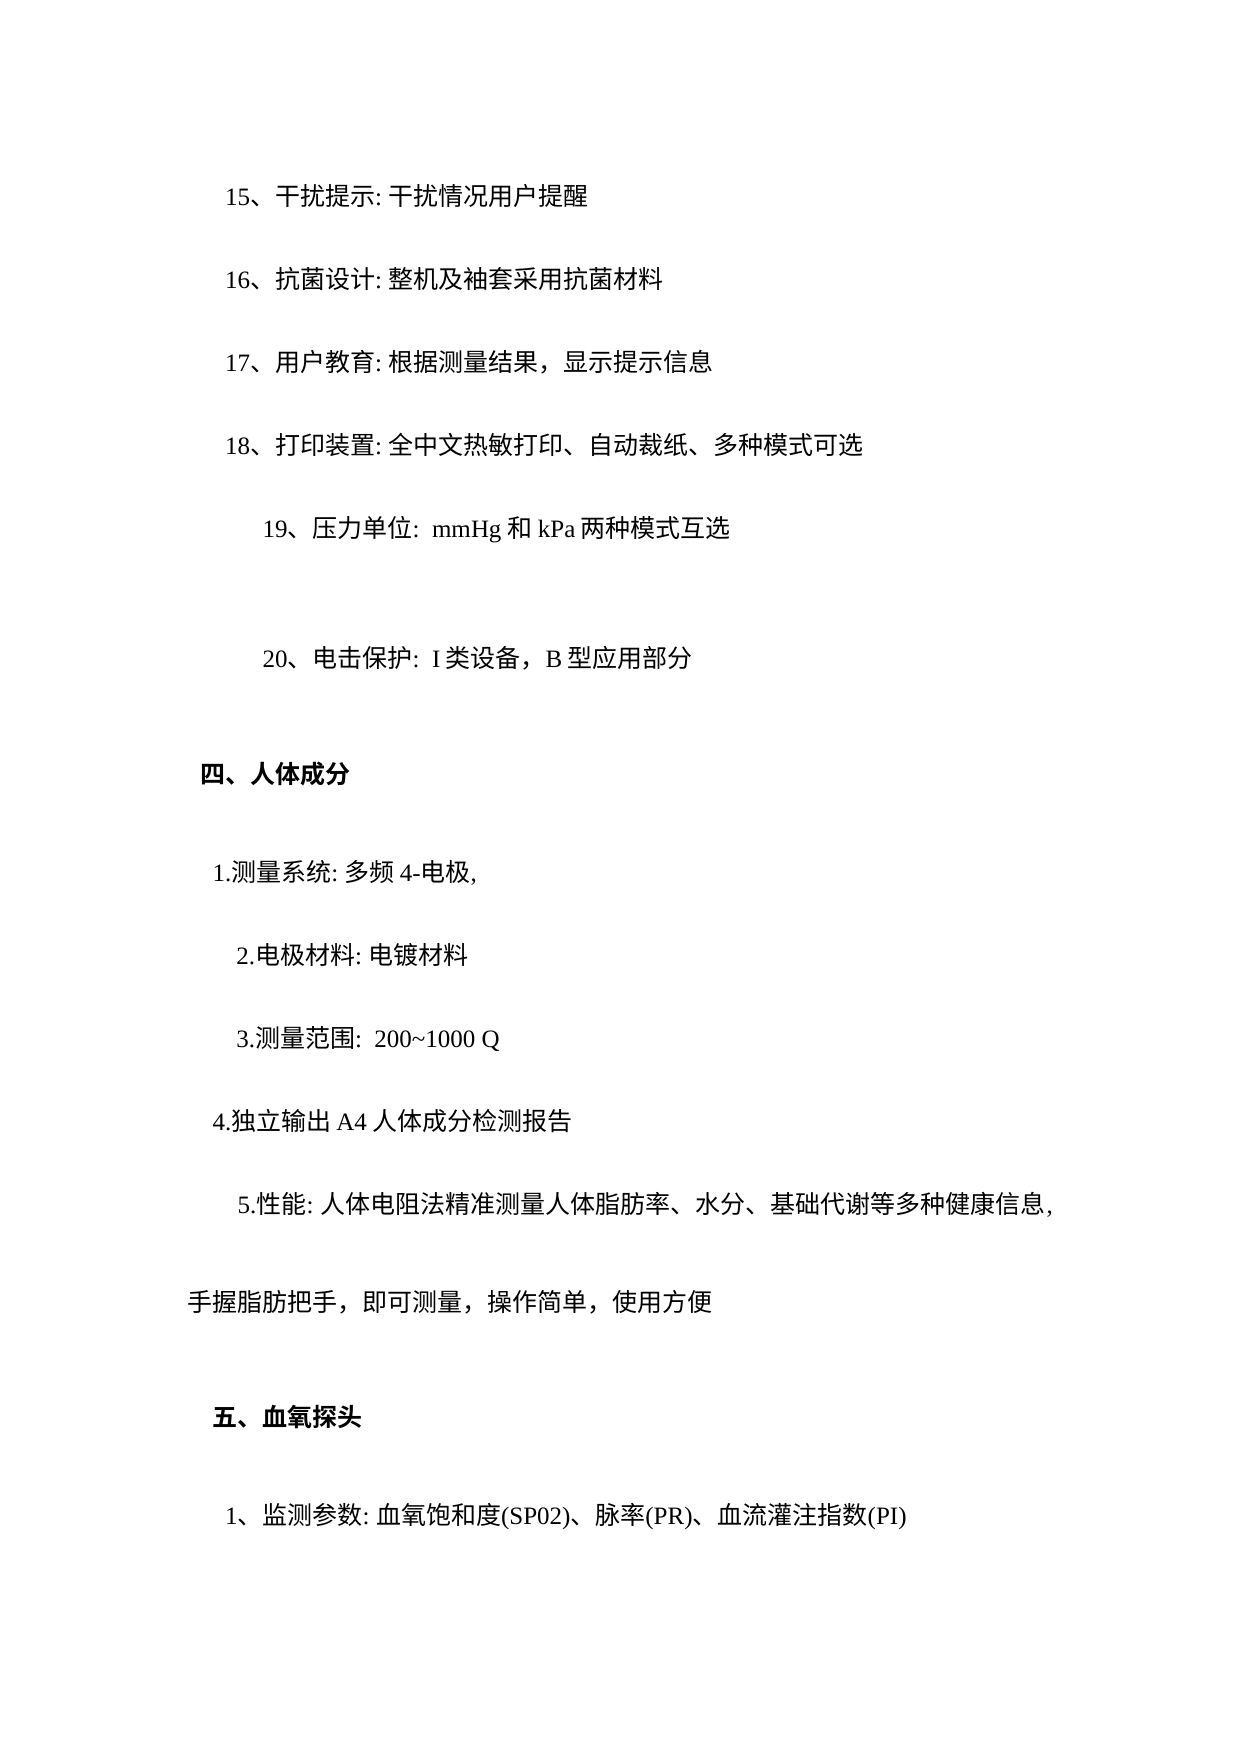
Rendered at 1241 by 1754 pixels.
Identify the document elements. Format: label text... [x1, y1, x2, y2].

text 20、电击保护: I类设备，B型应用部分 [187, 624, 1053, 689]
text 五、血氧探头 [187, 1383, 1053, 1448]
text 16、抗菌设计: 整机及袖套采用抗菌材料 [187, 245, 1053, 310]
text 17、用户教育: 根据测量结果，显示提示信息 [187, 328, 1053, 393]
text 3.测量范围: 200~1000 Q [187, 1004, 1053, 1069]
text 18、打印装置: 全中文热敏打印、自动裁纸、多种模式可选 [187, 411, 1053, 476]
text 1.测量系统: 多频4-电极, [187, 838, 1053, 903]
text 四、人体成分 [187, 740, 1053, 805]
text 19、压力单位: mmHg 和kPa两种模式互选 [187, 494, 1053, 559]
text 4.独立输出A4人体成分检测报告 [187, 1087, 1053, 1152]
text 1、监测参数: 血氧饱和度(SP02)、脉率(PR)、血流灌注指数(PI) [187, 1481, 1053, 1546]
text 15、干扰提示: 干扰情况用户提醒 [187, 162, 1053, 227]
text 5.性能: 人体电阻法精准测量人体脂肪率、水分、基础代谢等多种健康信息,手握脂肪把手，即可测量，操作简单，使用方便 [187, 1170, 1053, 1333]
text 2.电极材料: 电镀材料 [187, 921, 1053, 986]
